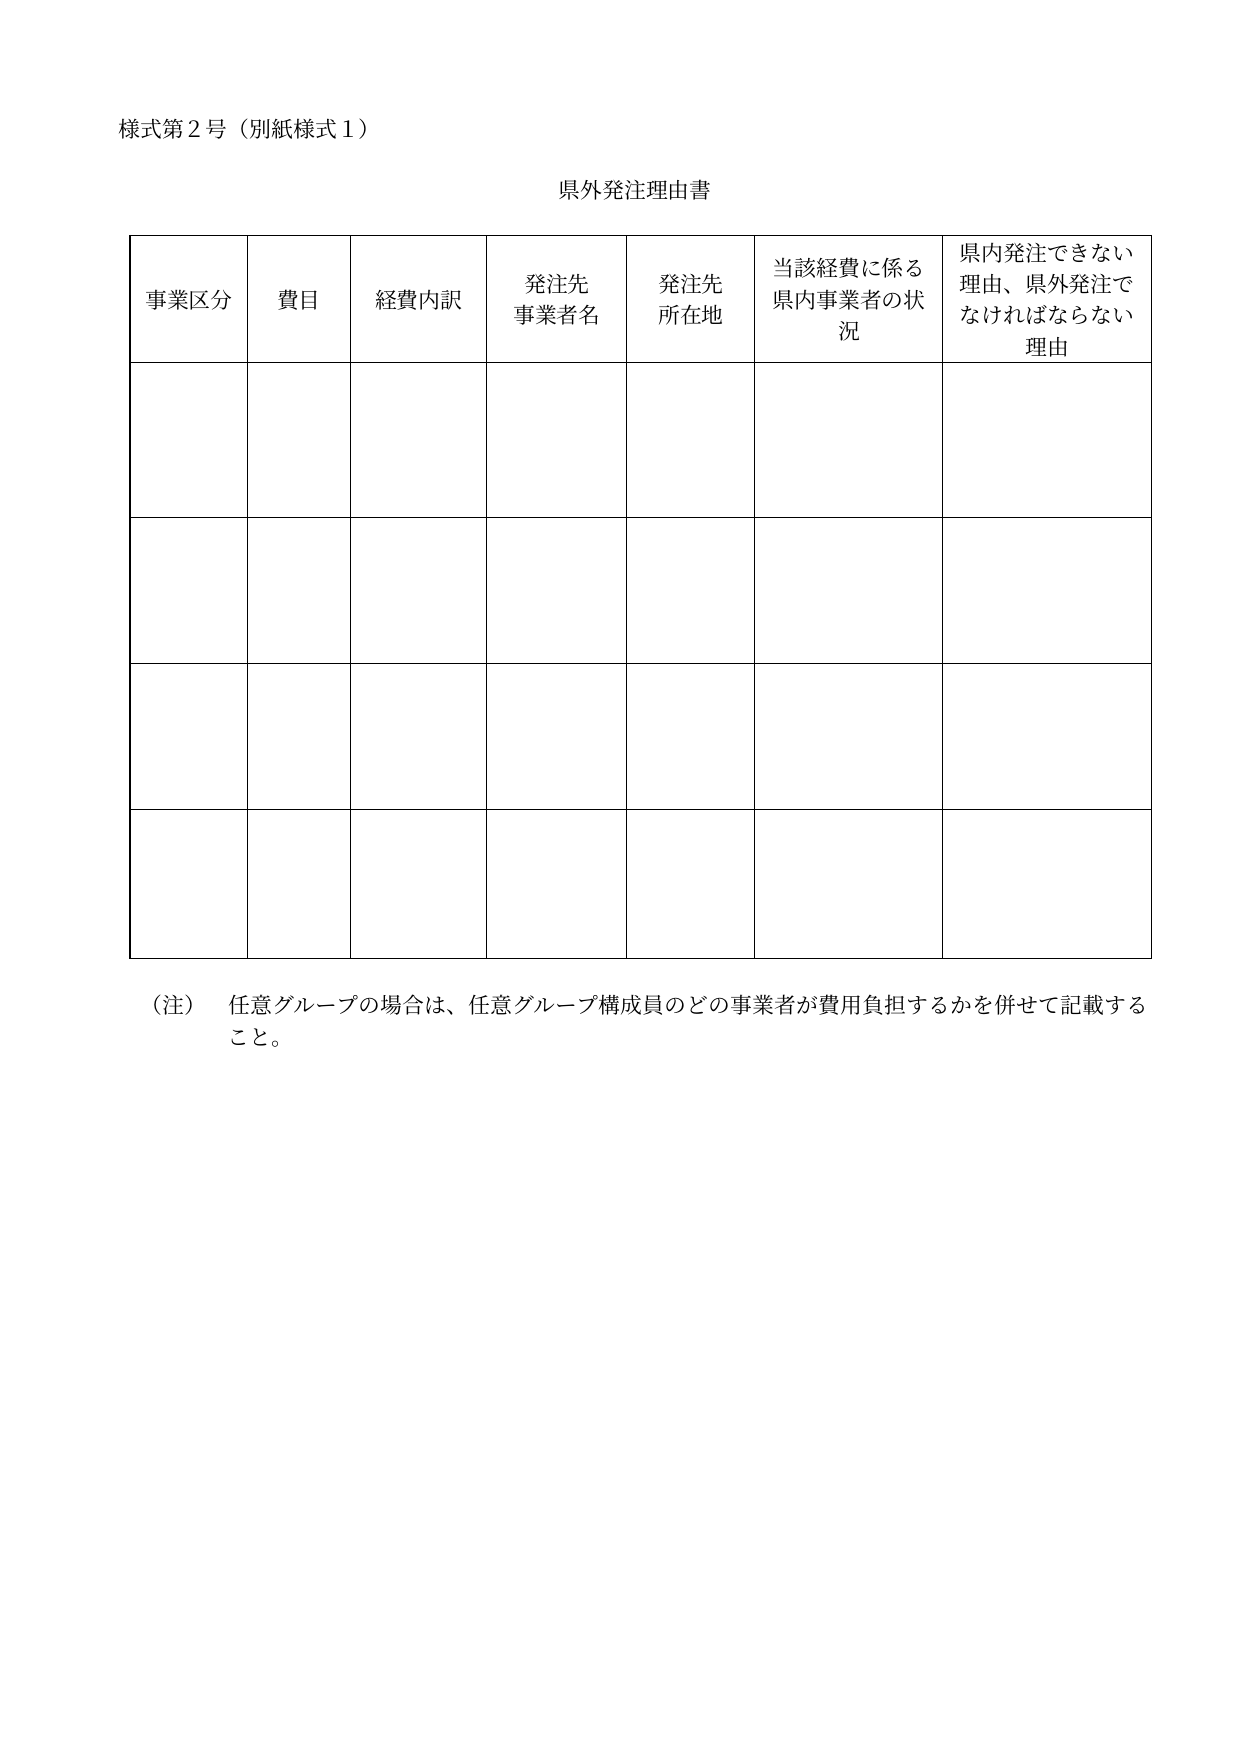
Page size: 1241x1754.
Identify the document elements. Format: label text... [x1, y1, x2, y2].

table_cell [943, 664, 1151, 809]
table_header 経費内訳 [351, 236, 486, 362]
table_cell [627, 518, 754, 663]
table_header 当該経費に係る 県内事業者の状況 [755, 236, 942, 362]
table_header 費目 [248, 236, 350, 362]
table_cell [755, 518, 942, 663]
table_cell [943, 518, 1151, 663]
text 県外発注理由書 [118, 173, 1152, 205]
table_cell [487, 810, 626, 957]
table_cell [943, 810, 1151, 957]
table_cell [248, 810, 350, 957]
subtitle 様式第２号（別紙様式１） [118, 112, 1152, 144]
table_header 県内発注できない理由、県外発注でなければならない理由 [943, 236, 1151, 362]
table_cell [131, 810, 247, 957]
table_cell [248, 518, 350, 663]
text （注） 任意グループの場合は、任意グループ構成員のどの事業者が費用負担するかを併せて記載すること。 [140, 988, 1152, 1051]
table_cell [627, 664, 754, 809]
table_cell [351, 810, 486, 957]
table_cell [487, 518, 626, 663]
table_cell [487, 664, 626, 809]
table_cell [943, 363, 1151, 517]
table_cell [627, 810, 754, 957]
table_cell [131, 518, 247, 663]
table_cell [755, 810, 942, 957]
table_cell [351, 664, 486, 809]
table_cell [755, 664, 942, 809]
table_cell [627, 363, 754, 517]
table_header 発注先 所在地 [627, 236, 754, 362]
table_cell [248, 363, 350, 517]
table_header 事業区分 [131, 236, 247, 362]
table_cell [755, 363, 942, 517]
table_cell [131, 664, 247, 809]
table_cell [487, 363, 626, 517]
table_cell [248, 664, 350, 809]
table_header 発注先 事業者名 [487, 236, 626, 362]
table_cell [131, 363, 247, 517]
table_cell [351, 363, 486, 517]
table_cell [351, 518, 486, 663]
